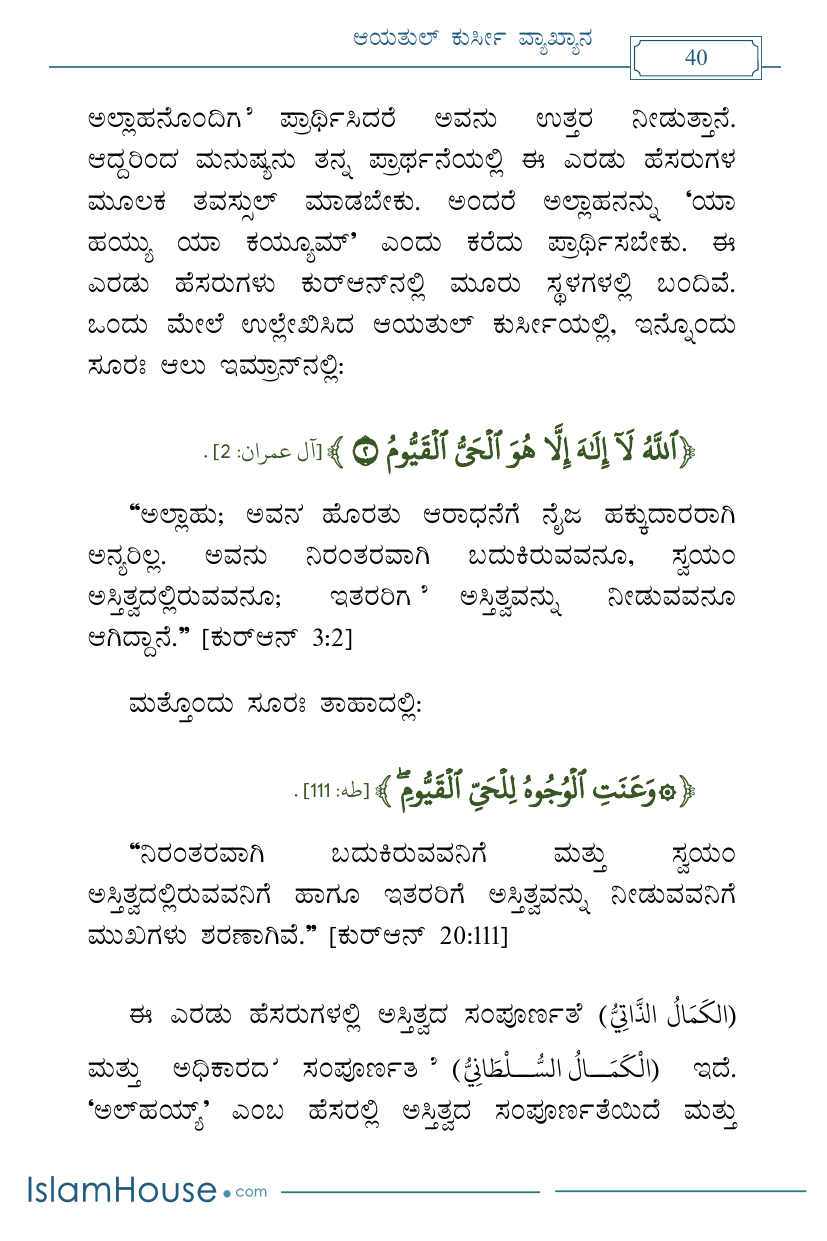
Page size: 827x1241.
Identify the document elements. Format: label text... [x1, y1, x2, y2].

text “C¯ÁèºÀÄ; CªÀ£À ºÉÆgÀvÀÄ DgÁzsÀ£ÉUÉ £ÉÊd ºÀPÀÄÌzÁgÀgÁV C£Àåj®è. CªÀ£ÀÄ ¤gÀAvÀgÀªÁV §zÀÄQgÀÄªÀªÀ£ÀÆ, ¸ÀéAiÀÄA C¹ÛvÀézÀ°ègÀÄªÀªÀ£ÀÆ; EvÀgÀjUÉ C¹ÛvÀéªÀ£ÀÄß ¤ÃqÀÄªÀªÀ£ÀÆ DVzÁÝ£É.” [PÀÄgïD£ï 3:2] [89, 503, 738, 662]
picture [548, 1170, 807, 1208]
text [89, 107, 738, 389]
text ﴿ٱللَّهُ لَآ إِلَٰهَ إِلَّا هُوَ ٱلۡحَيُّ ٱلۡقَيُّومُ ٢ ﴾ [آل عمران: 2] . [89, 420, 738, 478]
text ﴿۞وَعَنَتِ ٱلۡوُجُوهُ لِلۡحَيِّ ٱلۡقَيُّومِۖ ﴾ [طه: 111] . [89, 758, 738, 817]
picture [20, 1171, 541, 1209]
text ªÀÄvÉÆÛAzÀÄ ¸ÀÆgÀB vÁºÁzÀ°è: [89, 692, 738, 728]
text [89, 990, 738, 1135]
text “¤gÀAvÀgÀªÁV §zÀÄQgÀÄªÀªÀ¤UÉ ªÀÄvÀÄÛ ¸ÀéAiÀÄA C¹ÛvÀézÀ°ègÀÄªÀªÀ¤UÉ ºÁUÀÆ EvÀgÀjUÉ C¹ÛvÀéªÀ£ÀÄß ¤ÃqÀÄªÀªÀ¤UÉ ªÀÄÄRUÀ¼ÀÄ ±ÀgÀuÁVªÉ.” [PÀÄgïD£ï 20:111] [89, 842, 738, 960]
